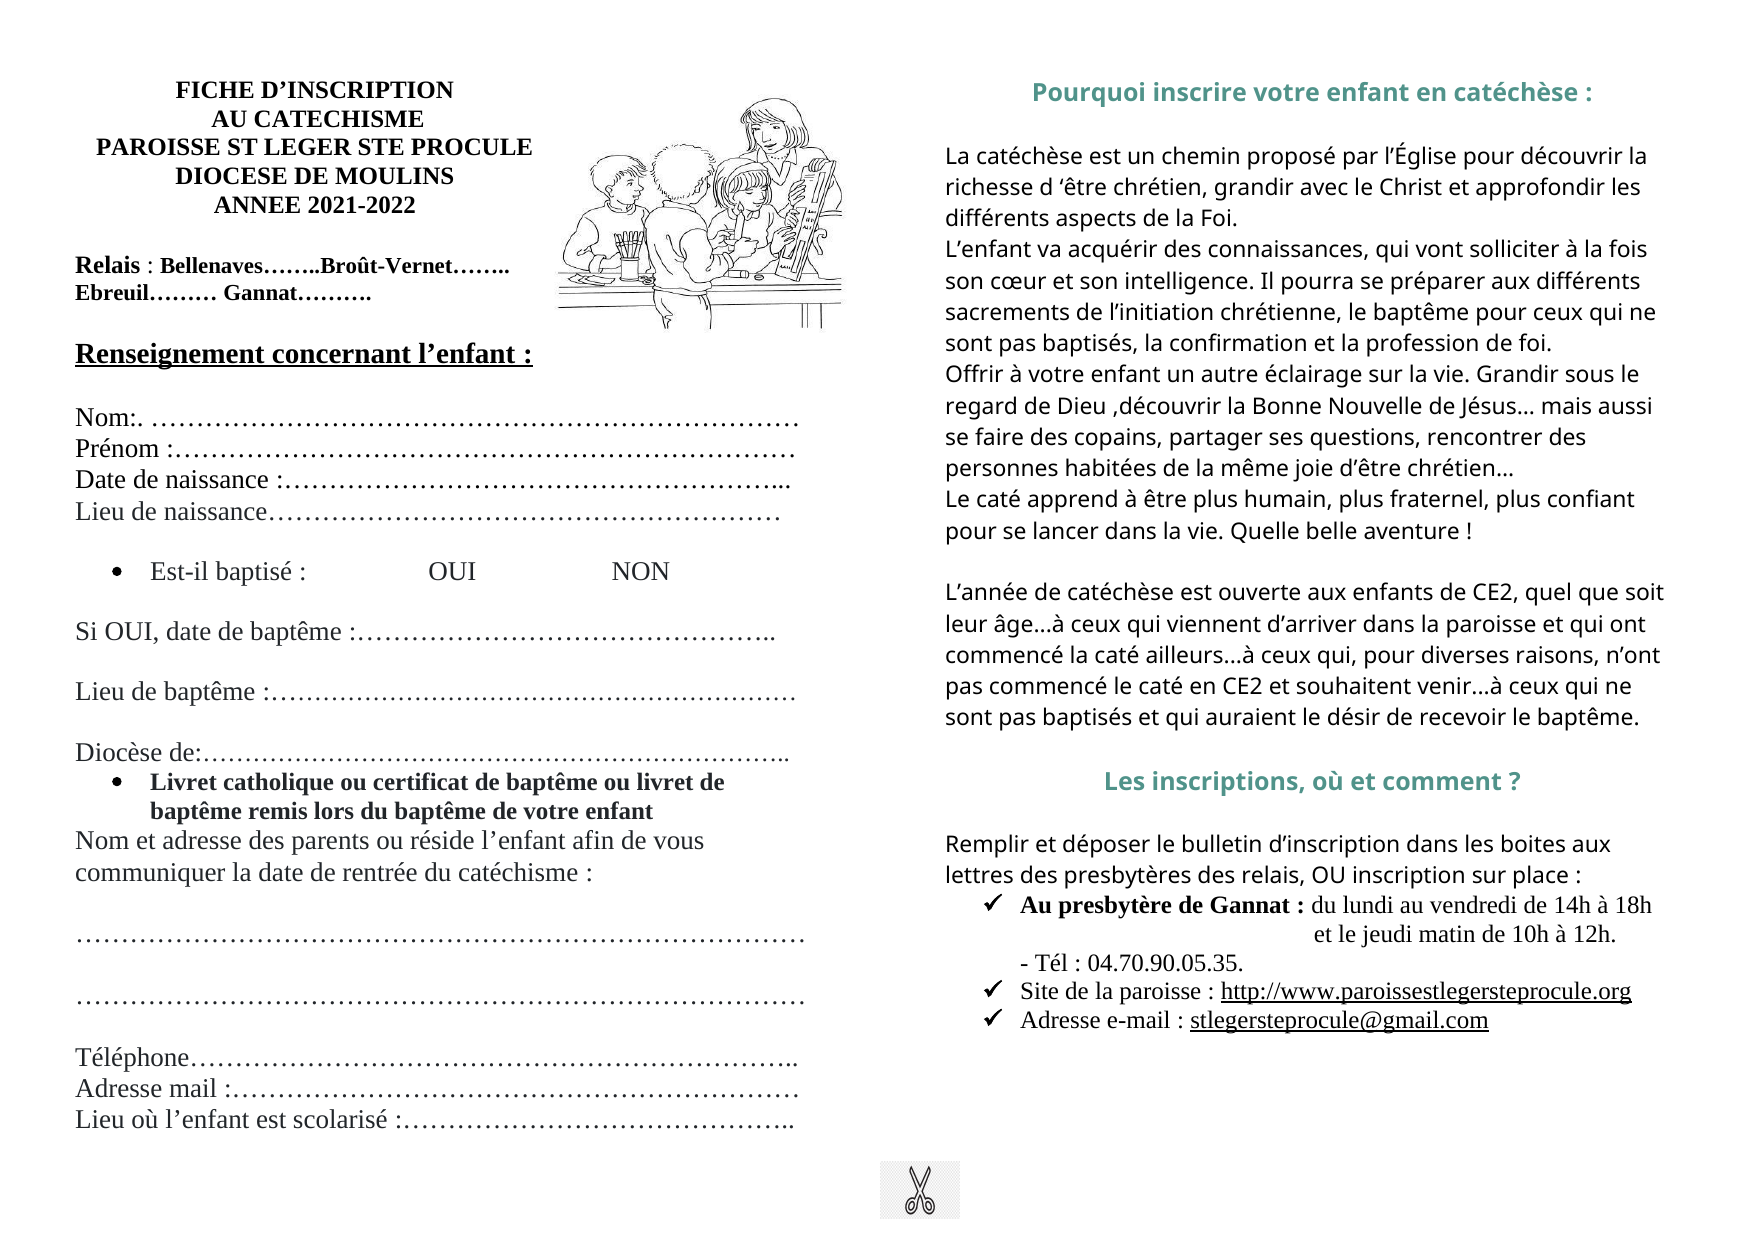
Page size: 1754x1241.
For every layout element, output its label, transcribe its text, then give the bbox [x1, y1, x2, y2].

text Si OUI, date de baptême :……………………………………….. [75, 615, 809, 646]
text Les inscriptions, où et comment ? [945, 763, 1679, 797]
text Remplir et déposer le bulletin d’inscription dans les boites aux lettres des presbytères des relais, OU inscription sur place : [945, 828, 1679, 890]
text Nom:. ……………………………………………………………… [75, 401, 809, 432]
text Lieu de baptême :……………………………………………………… [75, 676, 809, 707]
list Livret catholique ou certificat de baptême ou livret de baptême remis lors du baptême de votre enfant [112, 767, 809, 824]
text La catéchèse est un chemin proposé par l’Église pour découvrir la richesse d ‘être chrétien, grandir avec le Christ et approfondir les différents aspects de la Foi. [945, 139, 1679, 233]
text ……………………………………………………………………… [75, 917, 809, 948]
list - Tél : 04.70.90.05.35. [1020, 948, 1679, 976]
text Téléphone…………………………………………………………..Adresse mail :……………………………………………………… [75, 1041, 809, 1103]
text Nom et adresse des parents ou réside l’enfant afin de vous communiquer la date de rentrée du catéchisme : [75, 824, 809, 887]
text L’année de catéchèse est ouverte aux enfants de CE2, quel que soit leur âge...à ceux qui viennent d’arriver dans la paroisse et qui ont commencé la caté ailleurs...à ceux qui, pour diverses raisons, n’ont pas commencé le caté en CE2 et souhaitent venir...à ceux qui ne sont pas baptisés et qui auraient le désir de recevoir le baptême. [945, 576, 1679, 733]
picture [554, 94, 847, 333]
text Ebreuil……… Gannat………. [75, 279, 554, 305]
text Date de naissance :………………………………………………... [75, 463, 809, 494]
text Le caté apprend à être plus humain, plus fraternel, plus confiant pour se lancer dans la vie. Quelle belle aventure ! [945, 483, 1679, 546]
text PAROISSE ST LEGER STE PROCULE [75, 132, 554, 161]
list Site de la paroisse : http://www.paroissestlegersteprocule.org [982, 976, 1679, 1005]
list Au presbytère de Gannat : du lundi au vendredi de 14h à 18h [982, 890, 1679, 919]
text Prénom :…………………………………………………………… [75, 432, 809, 463]
list Est-il baptisé : OUI NON [112, 555, 809, 586]
text Lieu où l’enfant est scolarisé :…………………………………….. [75, 1103, 809, 1134]
text Pourquoi inscrire votre enfant en catéchèse : [945, 75, 1679, 109]
text Diocèse de:…………………………………………………………….. [75, 736, 809, 767]
text Relais : Bellenaves……..Broût-Vernet…….. [75, 250, 554, 279]
picture [880, 1161, 960, 1219]
text ANNEE 2021-2022 [75, 190, 554, 219]
list et le jeudi matin de 10h à 12h. [1020, 919, 1679, 948]
text FICHE D’INSCRIPTION [75, 75, 809, 104]
list Adresse e-mail : stlegersteprocule@gmail.com [982, 1005, 1679, 1034]
text Offrir à votre enfant un autre éclairage sur la vie. Grandir sous le regard de Dieu ,découvrir la Bonne Nouvelle de Jésus… mais aussi se faire des copains, partager ses questions, rencontrer des personnes habitées de la même joie d’être chrétien… [945, 358, 1679, 483]
text L’enfant va acquérir des connaissances, qui vont solliciter à la fois son cœur et son intelligence. Il pourra se préparer aux différents sacrements de l’initiation chrétienne, le baptême pour ceux qui ne sont pas baptisés, la confirmation et la profession de foi. [945, 233, 1679, 358]
text ……………………………………………………………………… [75, 979, 809, 1010]
text AU CATECHISME [75, 104, 554, 132]
text Renseignement concernant l’enfant : [75, 336, 809, 370]
text DIOCESE DE MOULINS [75, 161, 554, 190]
text Lieu de naissance………………………………………………… [75, 494, 809, 526]
